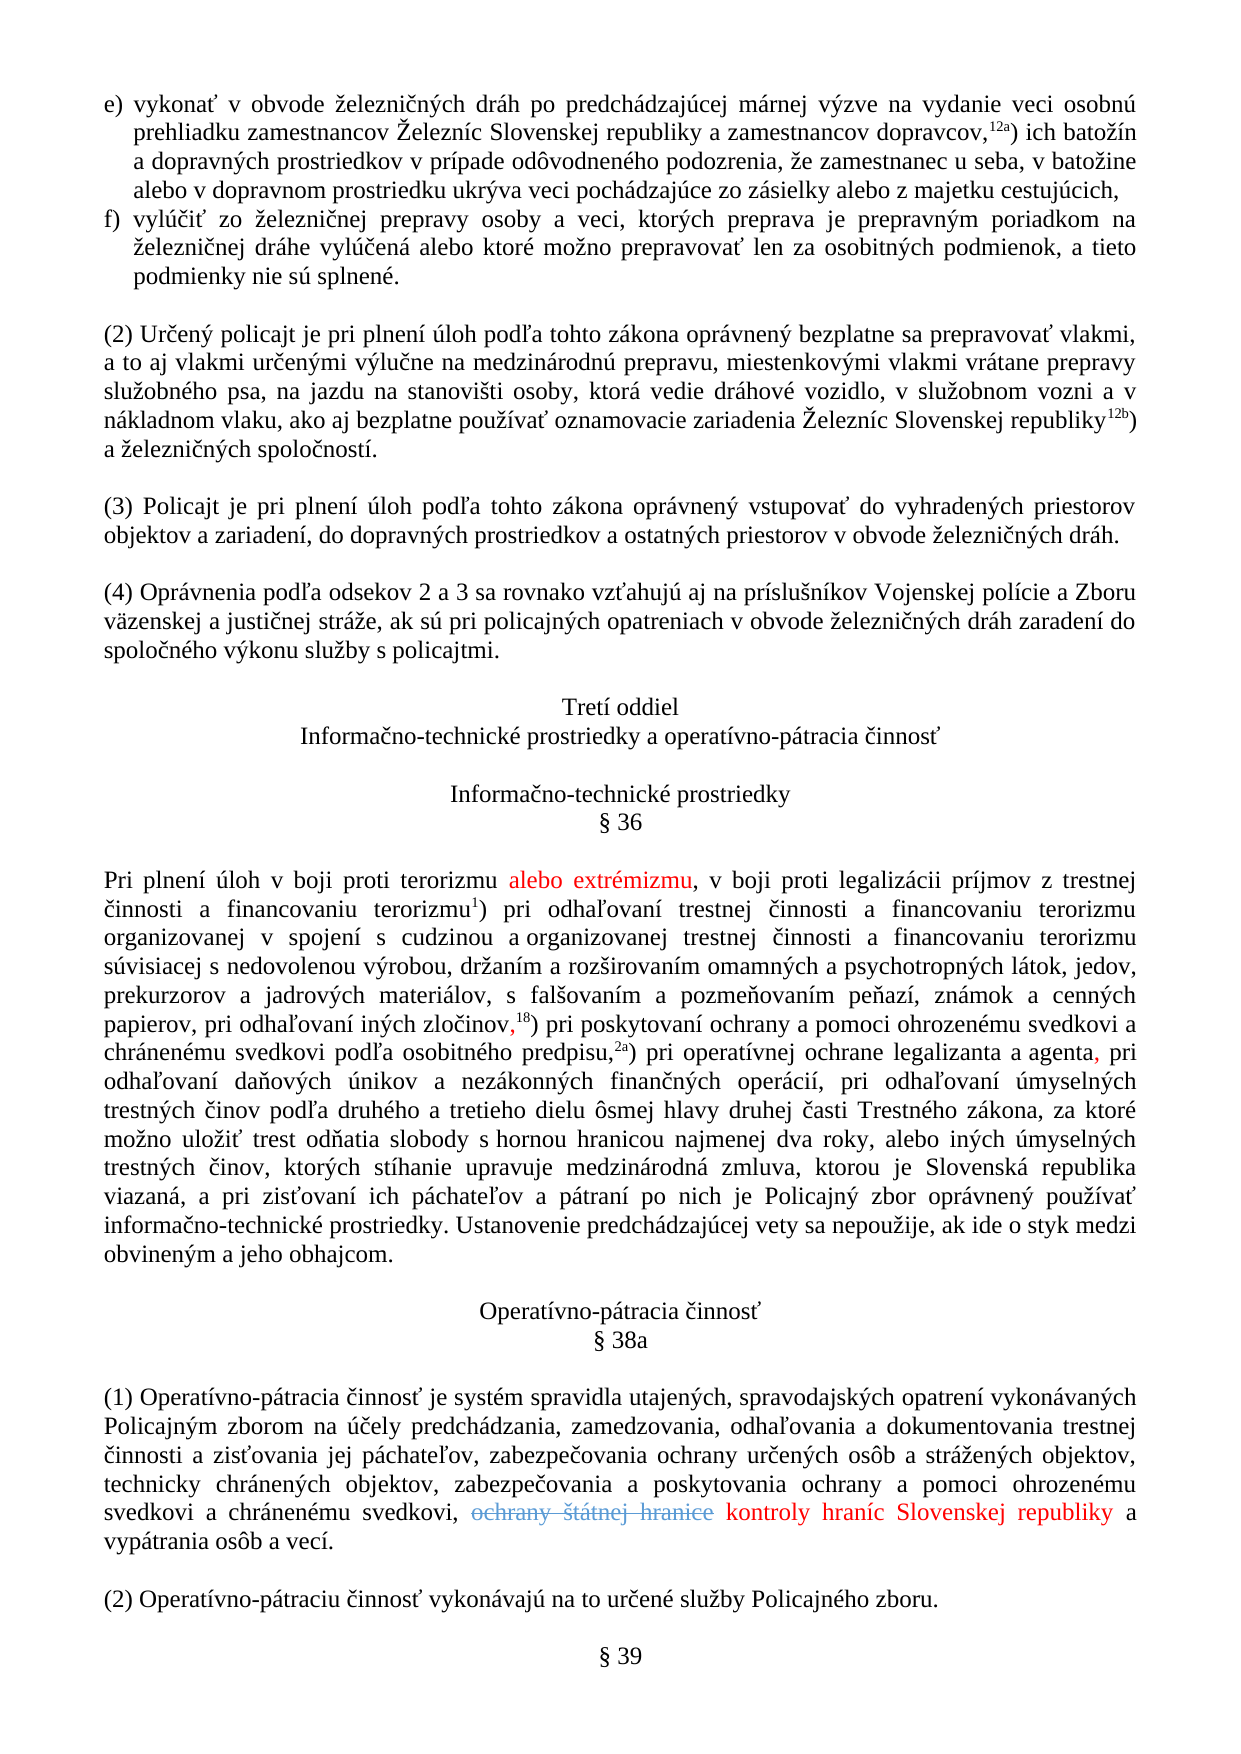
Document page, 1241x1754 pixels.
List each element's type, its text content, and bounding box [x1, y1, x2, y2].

text Informačno-technické prostriedky [103, 779, 1137, 807]
text (2) Operatívno-pátraciu činnosť vykonávajú na to určené služby Policajného zboru. [103, 1584, 1137, 1612]
text § 38a [103, 1325, 1137, 1354]
text f) vylúčiť zo železničnej prepravy osoby a veci, ktorých preprava je prepravným poriadkom na železničnej dráhe vylúčená alebo ktoré možno prepravovať len za osobitných podmienok, a tieto podmienky nie sú splnené. [103, 204, 1137, 290]
text § 39 [103, 1641, 1137, 1670]
text (3) Policajt je pri plnení úloh podľa tohto zákona oprávnený vstupovať do vyhradených priestorov objektov a zariadení, do dopravných prostriedkov a ostatných priestorov v obvode železničných dráh. [103, 491, 1137, 549]
text e) vykonať v obvode železničných dráh po predchádzajúcej márnej výzve na vydanie veci osobnú prehliadku zamestnancov Železníc Slovenskej republiky a zamestnancov dopravcov,12a) ich batožín a dopravných prostriedkov v prípade odôvodneného podozrenia, že zamestnanec u seba, v batožine alebo v dopravnom prostriedku ukrýva veci pochádzajúce zo zásielky alebo z majetku cestujúcich, [103, 89, 1137, 204]
text (4) Oprávnenia podľa odsekov 2 a 3 sa rovnako vzťahujú aj na príslušníkov Vojenskej polície a Zboru väzenskej a justičnej stráže, ak sú pri policajných opatreniach v obvode železničných dráh zaradení do spoločného výkonu služby s policajtmi. [103, 577, 1137, 664]
text Tretí oddiel [103, 692, 1137, 721]
text (2) Určený policajt je pri plnení úloh podľa tohto zákona oprávnený bezplatne sa prepravovať vlakmi, a to aj vlakmi určenými výlučne na medzinárodnú prepravu, miestenkovými vlakmi vrátane prepravy služobného psa, na jazdu na stanovišti osoby, ktorá vedie dráhové vozidlo, v služobnom vozni a v nákladnom vlaku, ako aj bezplatne používať oznamovacie zariadenia Železníc Slovenskej republiky12b) a železničných spoločností. [103, 319, 1137, 462]
text (1) Operatívno-pátracia činnosť je systém spravidla utajených, spravodajských opatrení vykonávaných Policajným zborom na účely predchádzania, zamedzovania, odhaľovania a dokumentovania trestnej činnosti a zisťovania jej páchateľov, zabezpečovania ochrany určených osôb a strážených objektov, technicky chránených objektov, zabezpečovania a poskytovania ochrany a pomoci ohrozenému svedkovi a chránenému svedkovi, ochrany štátnej hranice kontroly hraníc Slovenskej republiky a vypátrania osôb a vecí. [103, 1382, 1137, 1555]
text Pri plnení úloh v boji proti terorizmu alebo extrémizmu, v boji proti legalizácii príjmov z trestnej činnosti a financovaniu terorizmu1) pri odhaľovaní trestnej činnosti a financovaniu terorizmu organizovanej v spojení s cudzinou a organizovanej trestnej činnosti a financovaniu terorizmu súvisiacej s nedovolenou výrobou, držaním a rozširovaním omamných a psychotropných látok, jedov, prekurzorov a jadrových materiálov, s falšovaním a pozmeňovaním peňazí, známok a cenných papierov, pri odhaľovaní iných zločinov,18) pri poskytovaní ochrany a pomoci ohrozenému svedkovi a chránenému svedkovi podľa osobitného predpisu,2a) pri operatívnej ochrane legalizanta a agenta, pri odhaľovaní daňových únikov a nezákonných finančných operácií, pri odhaľovaní úmyselných trestných činov podľa druhého a tretieho dielu ôsmej hlavy druhej časti Trestného zákona, za ktoré možno uložiť trest odňatia slobody s hornou hranicou najmenej dva roky, alebo iných úmyselných trestných činov, ktorých stíhanie upravuje medzinárodná zmluva, ktorou je Slovenská republika viazaná, a pri zisťovaní ich páchateľov a pátraní po nich je Policajný zbor oprávnený používať informačno-technické prostriedky. Ustanovenie predchádzajúcej vety sa nepoužije, ak ide o styk medzi obvineným a jeho obhajcom. [103, 865, 1137, 1267]
text Operatívno-pátracia činnosť [103, 1296, 1137, 1325]
text Informačno-technické prostriedky a operatívno-pátracia činnosť [103, 721, 1137, 750]
text § 36 [103, 807, 1137, 836]
